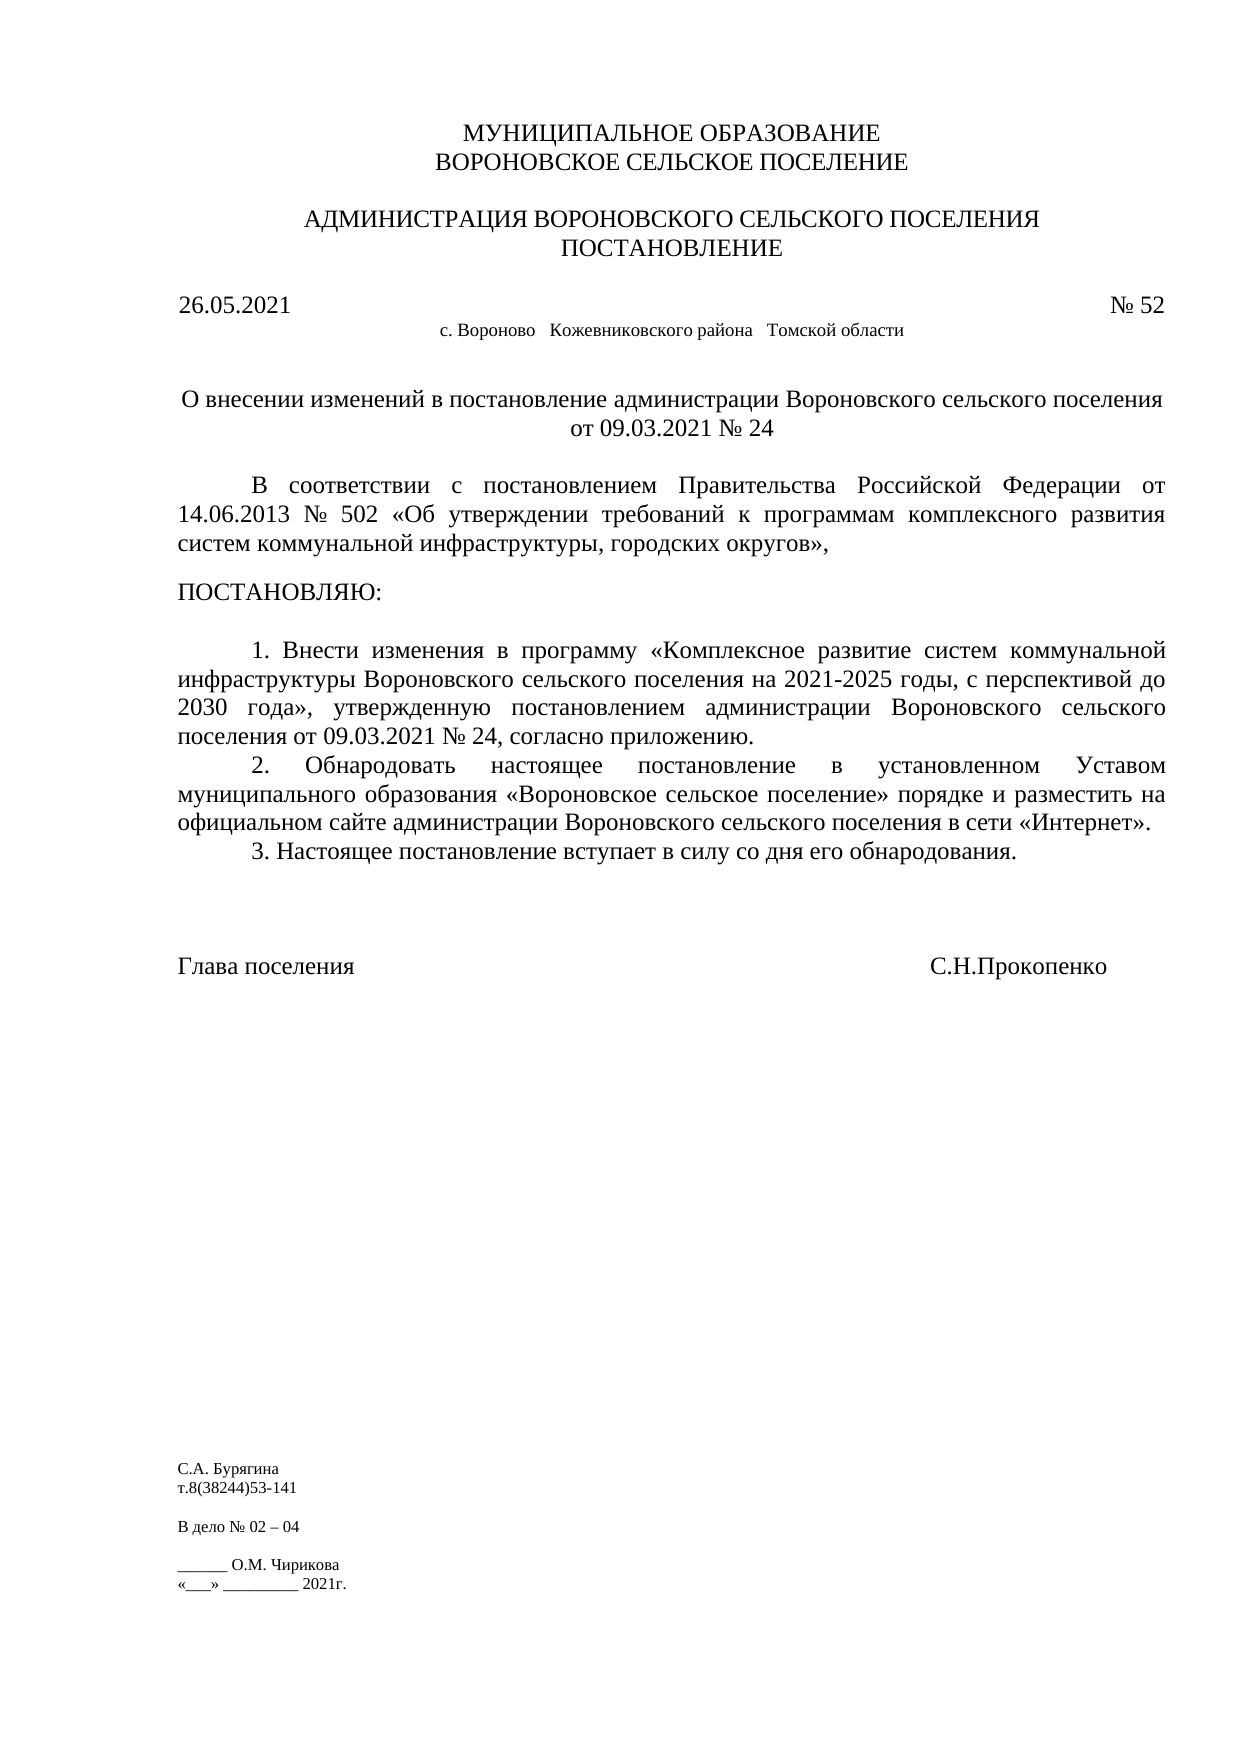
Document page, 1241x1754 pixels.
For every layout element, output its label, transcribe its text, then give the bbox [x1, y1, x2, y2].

text ПОСТАНОВЛЯЮ: [177, 577, 1167, 606]
text 2. Обнародовать настоящее постановление в установленном Уставом муниципального образования «Вороновское сельское поселение» порядке и разместить на официальном сайте администрации Вороновского сельского поселения в сети «Интернет». [177, 750, 1167, 836]
text ______ О.М. Чирикова [177, 1555, 1167, 1574]
text В дело № 02 – 04 [177, 1517, 1167, 1536]
text Глава поселения С.Н.Прокопенко [177, 951, 1167, 980]
text О внесении изменений в постановление администрации Вороновского сельского поселения от 09.03.2021 № 24 [177, 384, 1167, 442]
text т.8(38244)53-141 [177, 1478, 1167, 1497]
text АДМИНИСТРАЦИЯ ВОРОНОВСКОГО СЕЛЬСКОГО ПОСЕЛЕНИЯ [177, 204, 1167, 233]
text 1. Внести изменения в программу «Комплексное развитие систем коммунальной инфраструктуры Вороновского сельского поселения на 2021-2025 годы, с перспективой до 2030 года», утвержденную постановлением администрации Вороновского сельского поселения от 09.03.2021 № 24, согласно приложению. [177, 635, 1167, 750]
text ПОСТАНОВЛЕНИЕ [177, 233, 1167, 262]
text В соответствии с постановлением Правительства Российской Федерации от 14.06.2013 № 502 «Об утверждении требований к программам комплексного развития систем коммунальной инфраструктуры, городских округов», [177, 470, 1167, 557]
text МУНИЦИПАЛЬНОЕ ОБРАЗОВАНИЕ [177, 118, 1167, 147]
text «___» _________ 2021г. [177, 1574, 1167, 1593]
text с. Вороново Кожевниковского района Томской области [177, 319, 1167, 341]
text С.А. Бурягина [177, 1459, 1167, 1478]
text 26.05.2021 № 52 [177, 291, 1167, 319]
text 3. Настоящее постановление вступает в силу со дня его обнародования. [177, 836, 1167, 865]
text ВОРОНОВСКОЕ СЕЛЬСКОЕ ПОСЕЛЕНИЕ [177, 147, 1167, 176]
